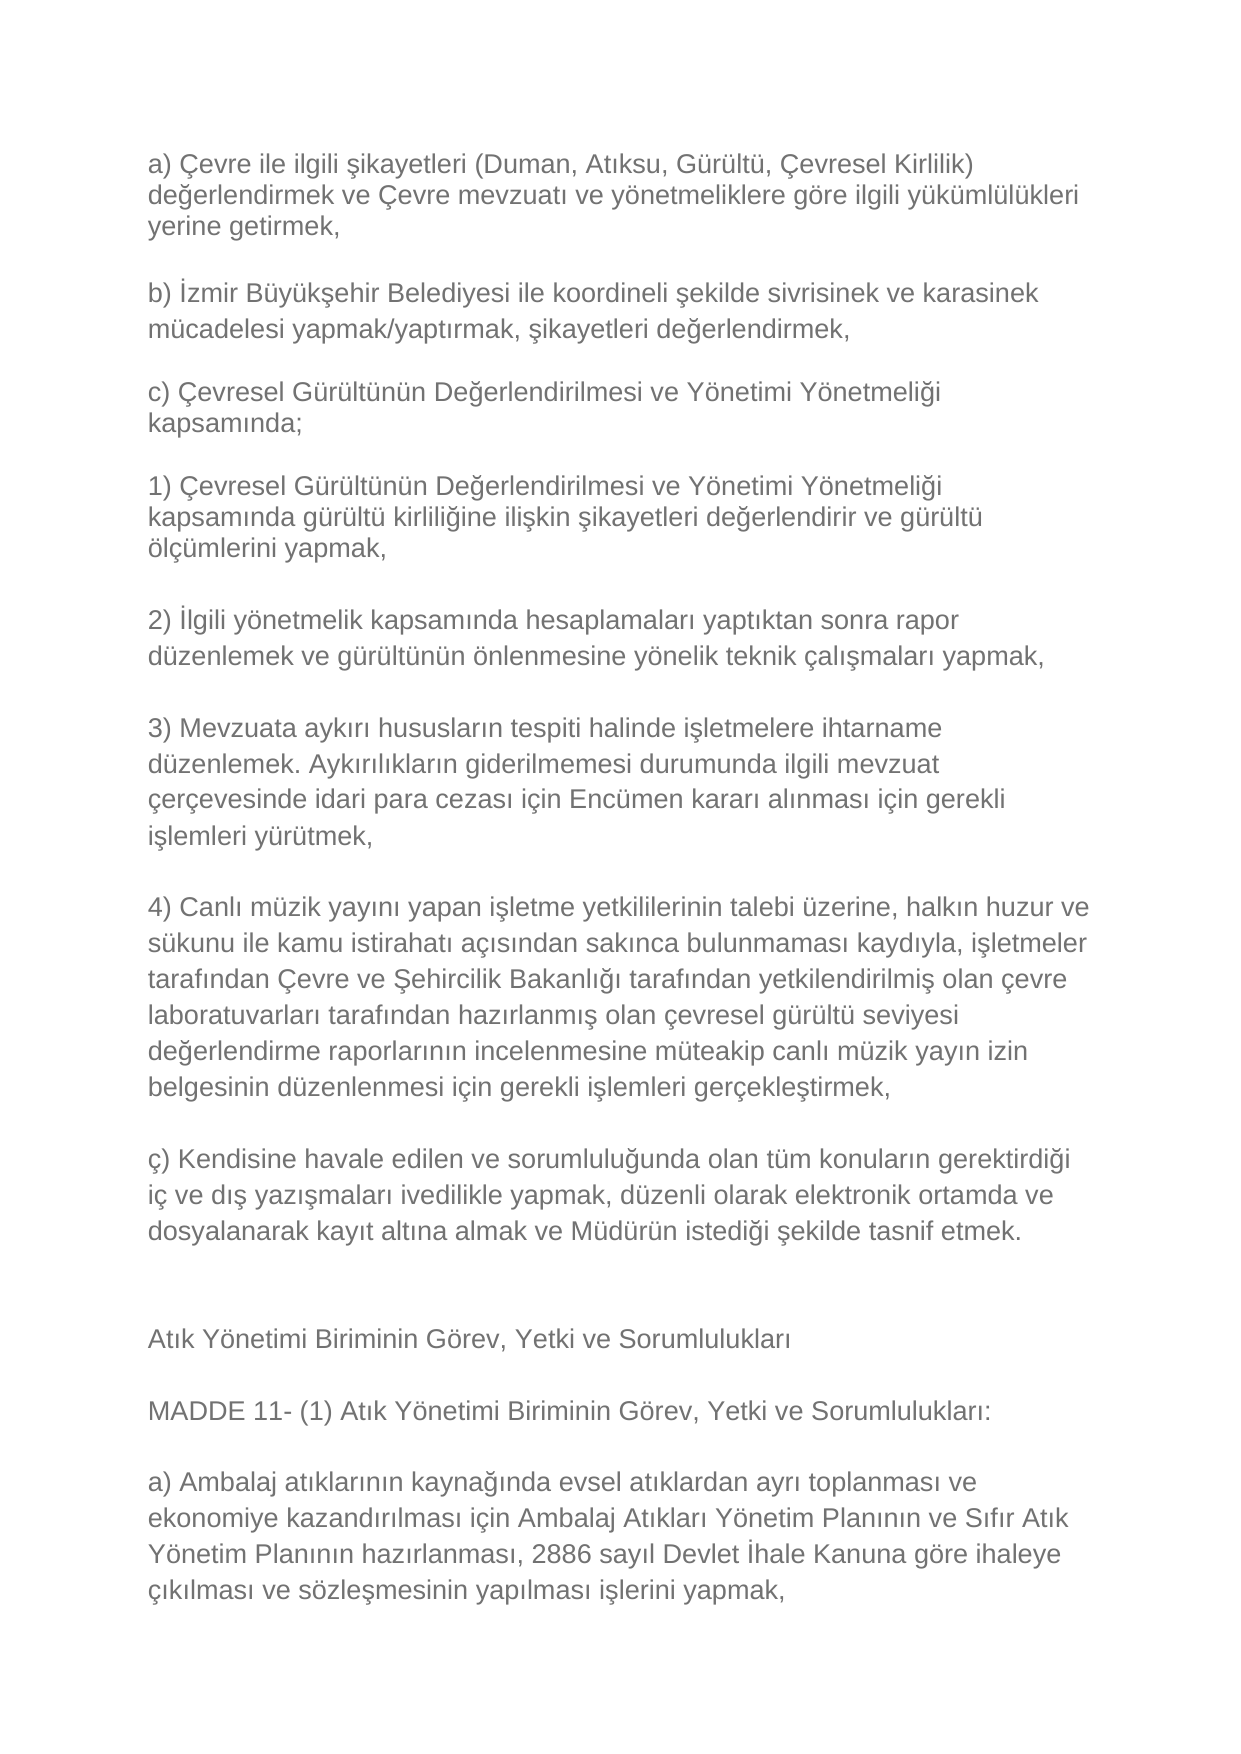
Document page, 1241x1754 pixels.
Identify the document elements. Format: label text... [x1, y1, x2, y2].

text b) İzmir Büyükşehir Belediyesi ile koordineli şekilde sivrisinek ve karasinek mücadelesi yapmak/yaptırmak, şikayetleri değerlendirmek, [148, 273, 1093, 344]
text 1) Çevresel Gürültünün Değerlendirilmesi ve Yönetimi Yönetmeliği kapsamında gürültü kirliliğine ilişkin şikayetleri değerlendirir ve gürültü ölçümlerini yapmak, [148, 469, 1093, 563]
text a) Çevre ile ilgili şikayetleri (Duman, Atıksu, Gürültü, Çevresel Kirlilik) değerlendirmek ve Çevre mevzuatı ve yönetmeliklere göre ilgili yükümlülükleri yerine getirmek, [148, 148, 1093, 241]
text Atık Yönetimi Biriminin Görev, Yetki ve Sorumlulukları [148, 1318, 1093, 1354]
text c) Çevresel Gürültünün Değerlendirilmesi ve Yönetimi Yönetmeliği kapsamında; [148, 376, 1093, 438]
text MADDE 11- (1) Atık Yönetimi Biriminin Görev, Yetki ve Sorumlulukları: [148, 1390, 1093, 1426]
text a) Ambalaj atıklarının kaynağında evsel atıklardan ayrı toplanması ve ekonomiye kazandırılması için Ambalaj Atıkları Yönetim Planının ve Sıfır Atık Yönetim Planının hazırlanması, 2886 sayıl Devlet İhale Kanuna göre ihaleye çıkılması ve sözleşmesinin yapılması işlerini yapmak, [148, 1462, 1093, 1605]
text 4) Canlı müzik yayını yapan işletme yetkililerinin talebi üzerine, halkın huzur ve sükunu ile kamu istirahatı açısından sakınca bulunmaması kaydıyla, işletmeler tarafından Çevre ve Şehircilik Bakanlığı tarafından yetkilendirilmiş olan çevre laboratuvarları tarafından hazırlanmış olan çevresel gürültü seviyesi değerlendirme raporlarının incelenmesine müteakip canlı müzik yayın izin belgesinin düzenlenmesi için gerekli işlemleri gerçekleştirmek, [148, 887, 1093, 1102]
text 3) Mevzuata aykırı hususların tespiti halinde işletmelere ihtarname düzenlemek. Aykırılıkların giderilmemesi durumunda ilgili mevzuat çerçevesinde idari para cezası için Encümen kararı alınması için gerekli işlemleri yürütmek, [148, 707, 1093, 851]
text ç) Kendisine havale edilen ve sorumluluğunda olan tüm konuların gerektirdiği iç ve dış yazışmaları ivedilikle yapmak, düzenli olarak elektronik ortamda ve dosyalanarak kayıt altına almak ve Müdürün istediği şekilde tasnif etmek. [148, 1138, 1093, 1246]
text 2) İlgili yönetmelik kapsamında hesaplamaları yaptıktan sonra rapor düzenlemek ve gürültünün önlenmesine yönelik teknik çalışmaları yapmak, [148, 599, 1093, 671]
